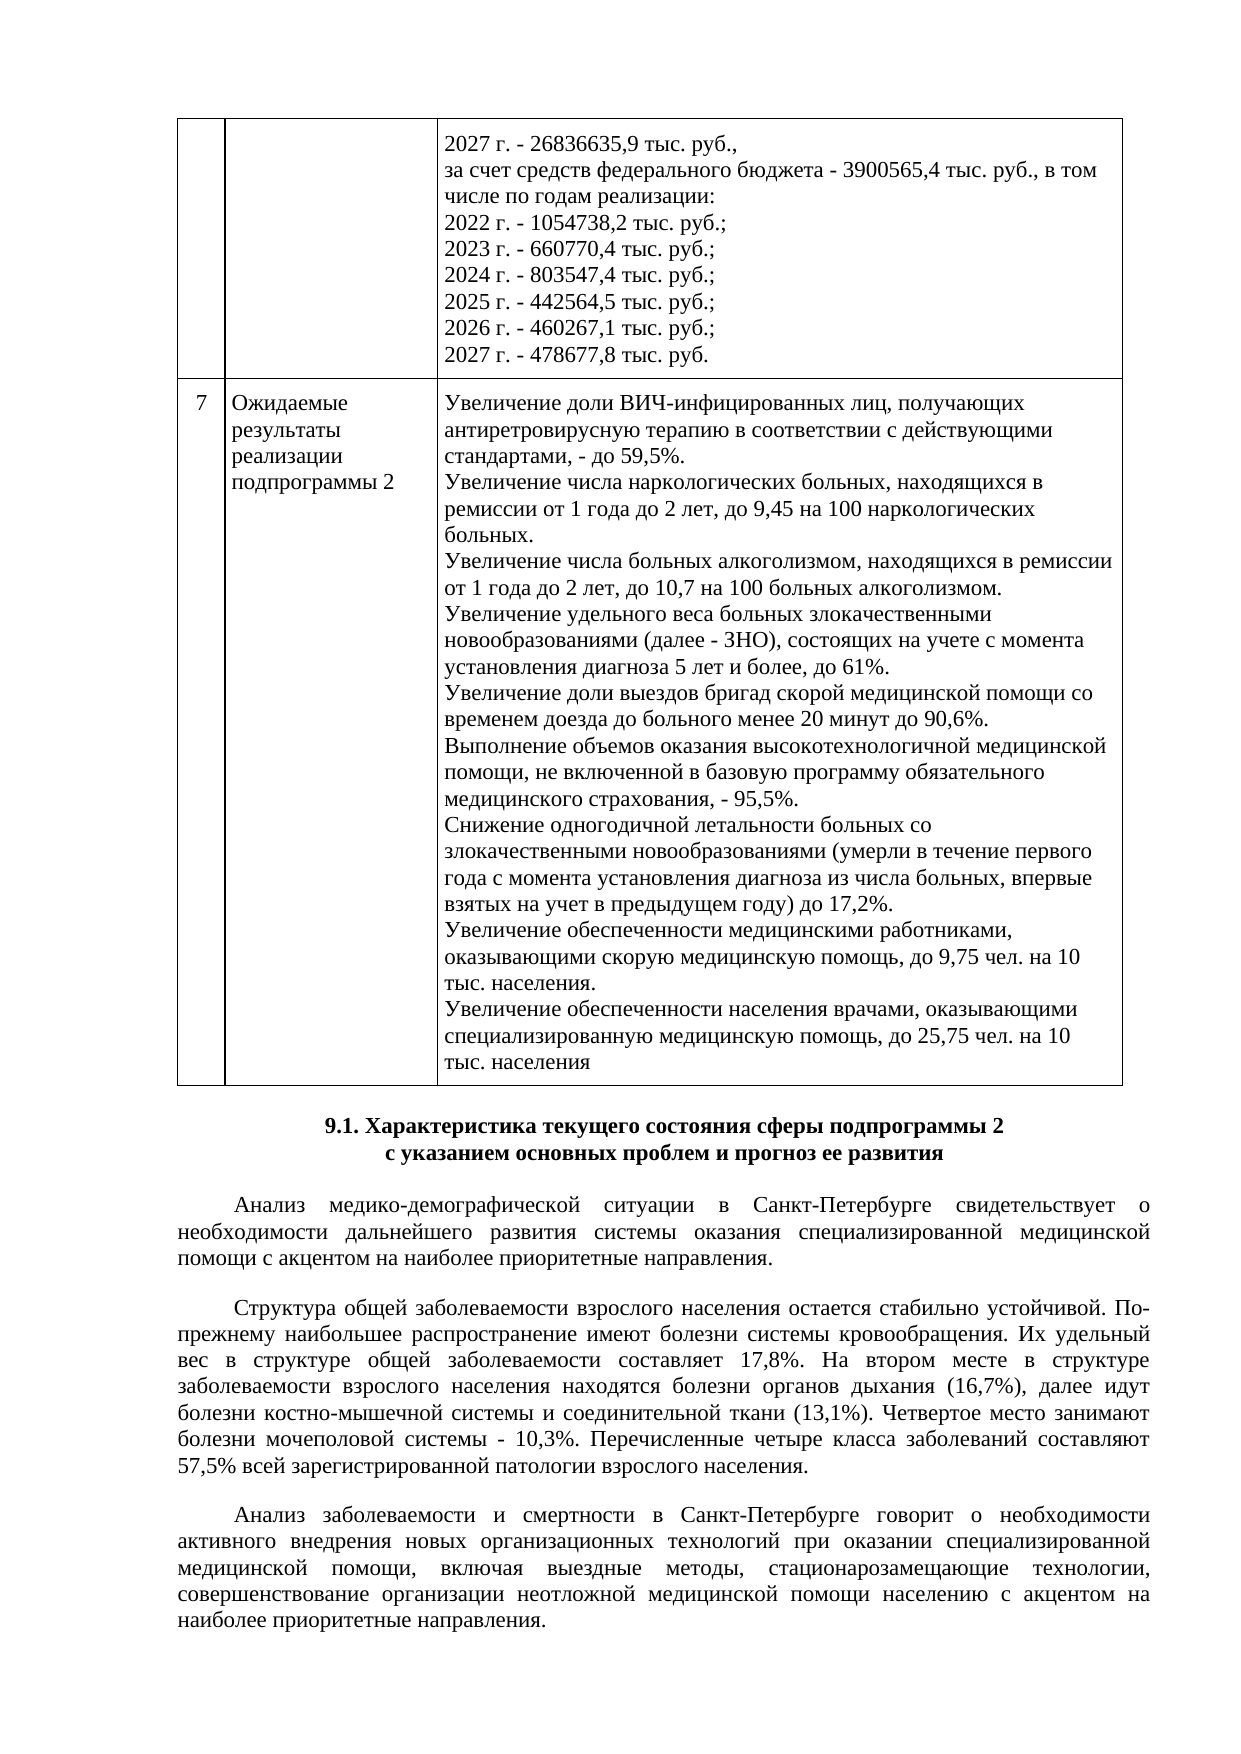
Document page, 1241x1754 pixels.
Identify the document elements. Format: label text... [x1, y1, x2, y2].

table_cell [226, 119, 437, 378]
text Структура общей заболеваемости взрослого населения остается стабильно устойчивой. По-прежнему наибольшее распространение имеют болезни системы кровообращения. Их удельный вес в структуре общей заболеваемости составляет 17,8%. На втором месте в структуре заболеваемости взрослого населения находятся болезни органов дыхания (16,7%), далее идут болезни костно-мышечной системы и соединительной ткани (13,1%). Четвертое место занимают болезни мочеполовой системы - 10,3%. Перечисленные четыре класса заболеваний составляют 57,5% всей зарегистрированной патологии взрослого населения. [177, 1293, 1152, 1478]
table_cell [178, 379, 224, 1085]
title 9.1. Характеристика текущего состояния сферы подпрограммы 2 [177, 1112, 1152, 1139]
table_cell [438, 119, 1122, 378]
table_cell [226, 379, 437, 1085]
text Анализ заболеваемости и смертности в Санкт-Петербурге говорит о необходимости активного внедрения новых организационных технологий при оказании специализированной медицинской помощи, включая выездные методы, стационарозамещающие технологии, совершенствование организации неотложной медицинской помощи населению с акцентом на наиболее приоритетные направления. [177, 1501, 1152, 1633]
title с указанием основных проблем и прогноз ее развития [177, 1139, 1152, 1165]
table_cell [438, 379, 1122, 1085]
text Анализ медико-демографической ситуации в Санкт-Петербурге свидетельствует о необходимости дальнейшего развития системы оказания специализированной медицинской помощи с акцентом на наиболее приоритетные направления. [177, 1192, 1152, 1271]
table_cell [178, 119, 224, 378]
